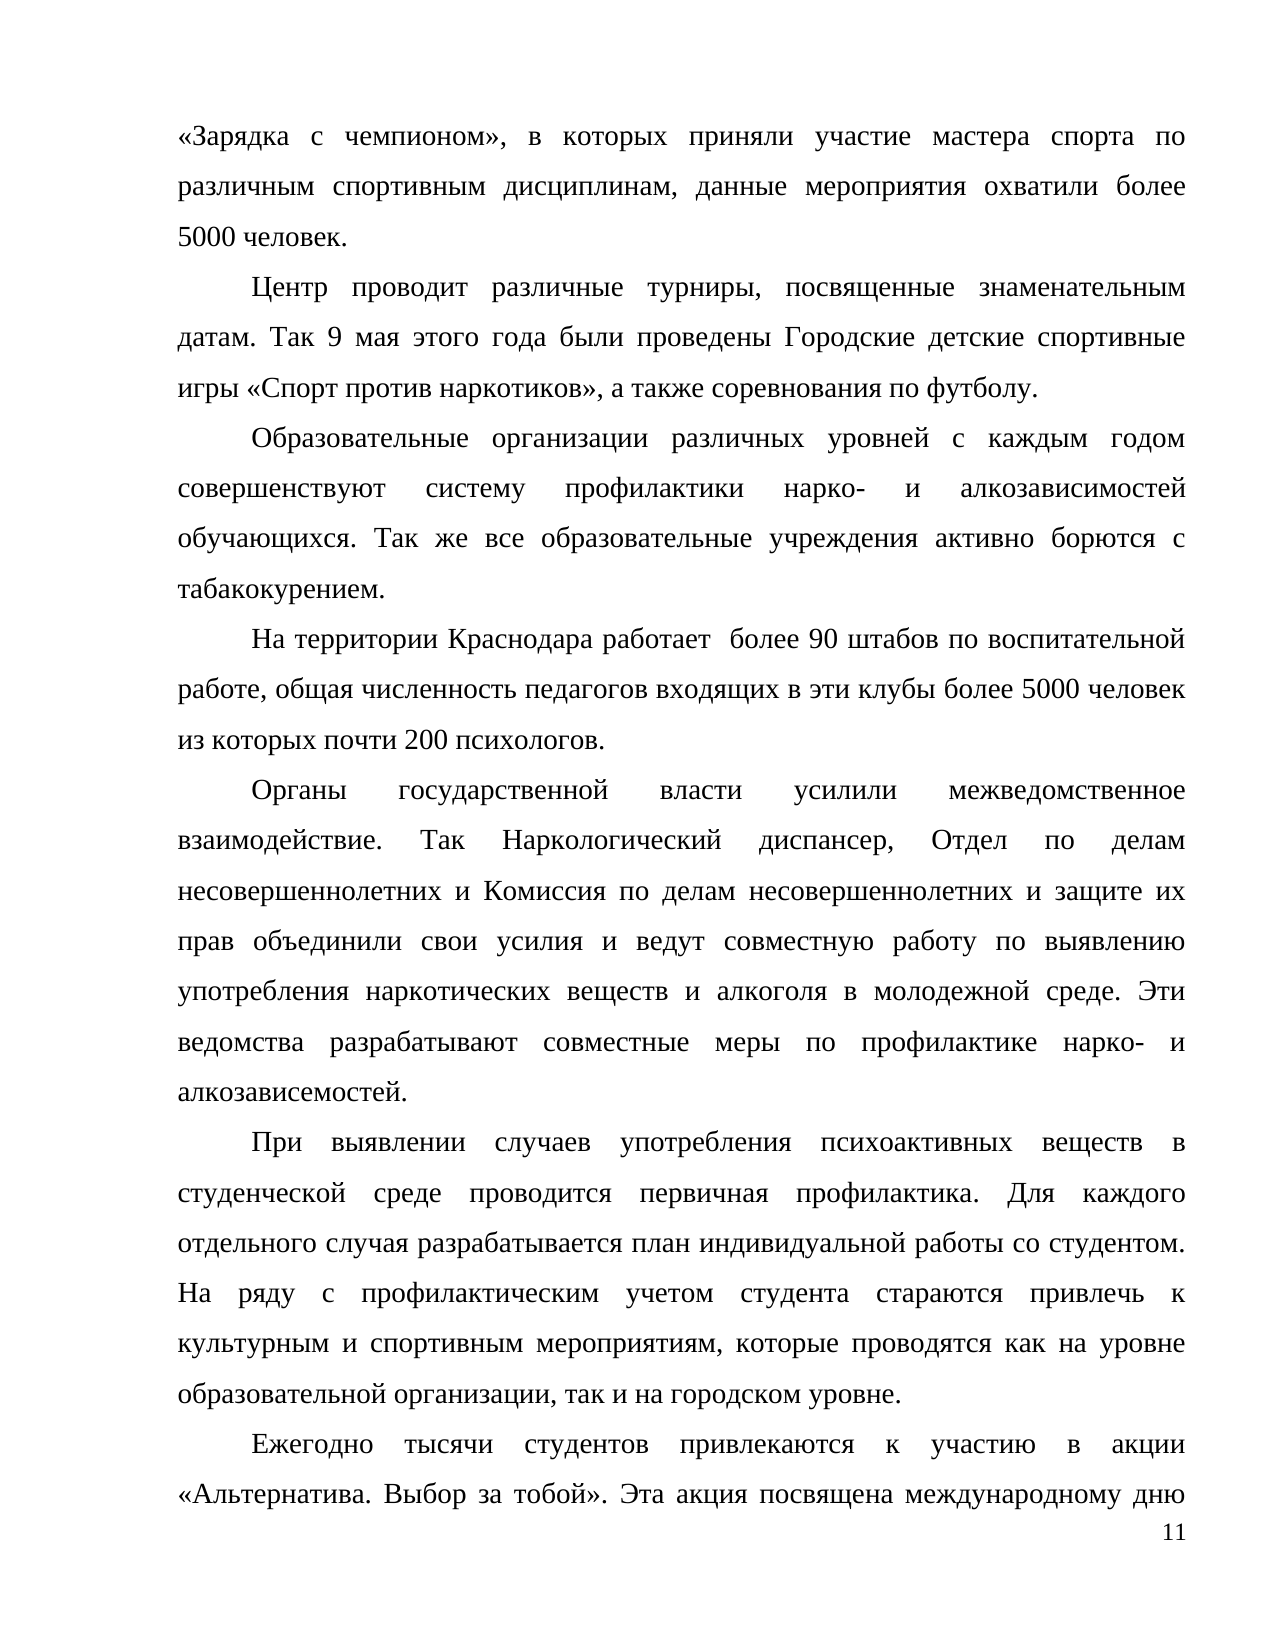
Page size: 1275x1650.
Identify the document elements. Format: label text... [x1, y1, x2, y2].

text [177, 1426, 1186, 1510]
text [177, 118, 1186, 252]
text На территории Краснодара работает более 90 штабов по воспитательной работе, общая численность педагогов входящих в эти клубы более 5000 человек из которых почти 200 психологов. [177, 621, 1186, 755]
text Органы государственной власти усилили межведомственное взаимодействие. Так Наркологический диспансер, Отдел по делам несовершеннолетних и Комиссия по делам несовершеннолетних и защите их прав объединили свои усилия и ведут совместную работу по выявлению употребления наркотических веществ и алкоголя в молодежной среде. Эти ведомства разрабатывают совместные меры по профилактике нарко- и алкозависемостей. [177, 772, 1186, 1108]
text Образовательные организации различных уровней с каждым годом совершенствуют систему профилактики нарко- и алкозависимостей обучающихся. Так же все образовательные учреждения активно борются с табакокурением. [177, 420, 1186, 604]
text Центр проводит различные турниры, посвященные знаменательным датам. Так 9 мая этого года были проведены Городские детские спортивные игры «Спорт против наркотиков», а также соревнования по футболу. [177, 269, 1186, 403]
text При выявлении случаев употребления психоактивных веществ в студенческой среде проводится первичная профилактика. Для каждого отдельного случая разрабатывается план индивидуальной работы со студентом. На ряду с профилактическим учетом студента стараются привлечь к культурным и спортивным мероприятиям, которые проводятся как на уровне образовательной организации, так и на городском уровне. [177, 1124, 1186, 1409]
